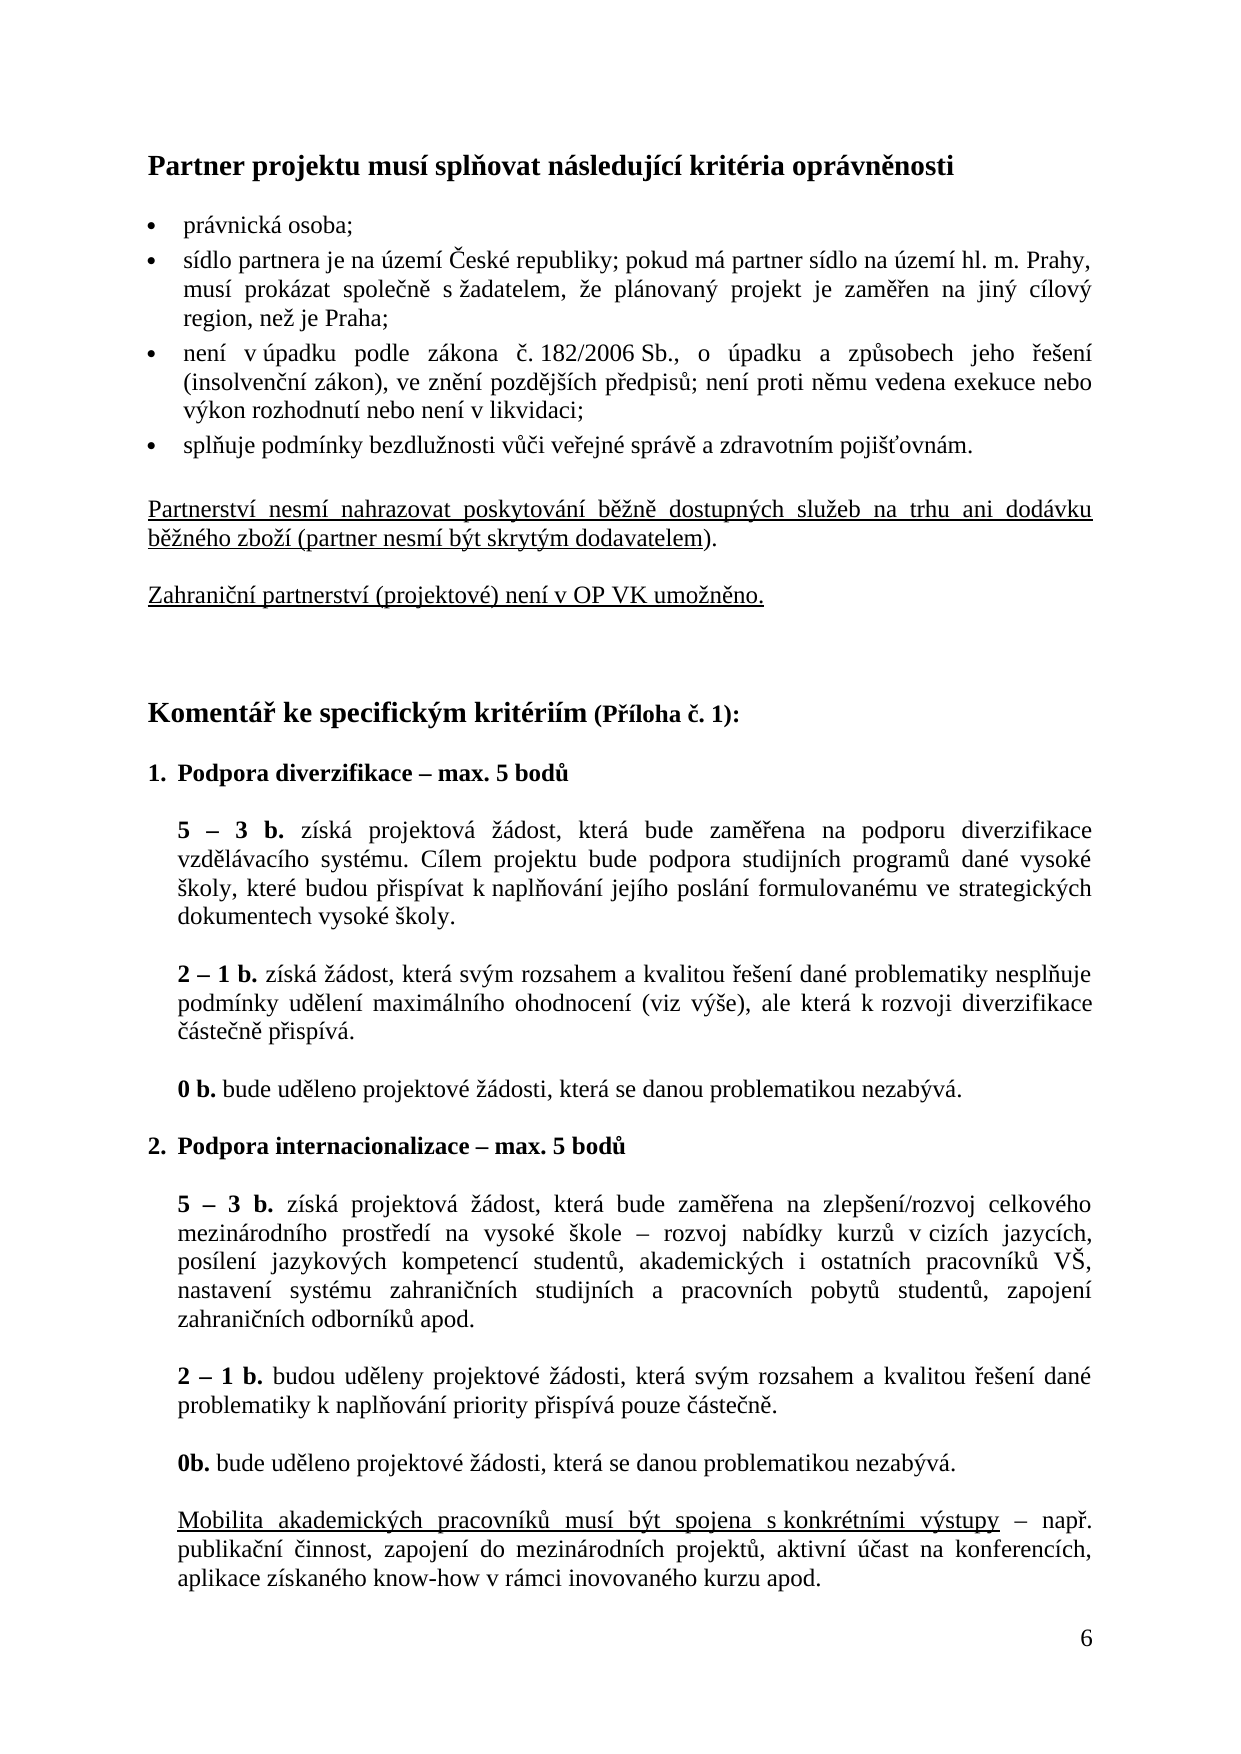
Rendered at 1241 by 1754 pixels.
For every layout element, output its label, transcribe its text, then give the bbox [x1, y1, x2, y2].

text 2 – 1 b. získá žádost, která svým rozsahem a kvalitou řešení dané problematiky nesplňuje podmínky udělení maximálního ohodnocení (viz výše), ale která k rozvoji diverzifikace částečně přispívá. [177, 959, 1093, 1045]
list Podpora internacionalizace – max. 5 bodů [148, 1131, 1093, 1160]
list splňuje podmínky bezdlužnosti vůči veřejné správě a zdravotním pojišťovnám. [148, 430, 1093, 459]
list Partnerství nesmí nahrazovat poskytování běžně dostupných služeb na trhu ani dodávku běžného zboží (partner nesmí být skrytým dodavatelem). [148, 494, 1093, 519]
text 5 – 3 b. získá projektová žádost, která bude zaměřena na podporu diverzifikace vzdělávacího systému. Cílem projektu bude podpora studijních programů dané vysoké školy, které budou přispívat k naplňování jejího poslání formulovanému ve strategických dokumentech vysoké školy. [177, 815, 1093, 930]
list Zahraniční partnerství (projektové) není v OP VK umožněno. [148, 580, 1093, 609]
text Partner projektu musí splňovat následující kritéria oprávněnosti [148, 148, 1093, 181]
text 2 – 1 b. budou uděleny projektové žádosti, která svým rozsahem a kvalitou řešení dané problematiky k naplňování priority přispívá pouze částečně. [177, 1361, 1093, 1419]
text 5 – 3 b. získá projektová žádost, která bude zaměřena na zlepšení/rozvoj celkového mezinárodního prostředí na vysoké škole – rozvoj nabídky kurzů v cizích jazycích, posílení jazykových kompetencí studentů, akademických i ostatních pracovníků VŠ, nastavení systému zahraničních studijních a pracovních pobytů studentů, zapojení zahraničních odborníků apod. [177, 1189, 1093, 1333]
list právnická osoba; [148, 210, 1093, 239]
list Partnerství nesmí nahrazovat poskytování běžně dostupných služeb na trhu ani dodávku běžného zboží (partner nesmí být skrytým dodavatelem). [148, 521, 1093, 552]
list sídlo partnera je na území České republiky; pokud má partner sídlo na území hl. m. Prahy, musí prokázat společně s žadatelem, že plánovaný projekt je zaměřen na jiný cílový region, než je Praha; [148, 245, 1093, 332]
text 0b. bude uděleno projektové žádosti, která se danou problematikou nezabývá. [177, 1448, 1093, 1476]
text Komentář ke specifickým kritériím (Příloha č. 1): [148, 695, 1093, 729]
text Mobilita akademických pracovníků musí být spojena s konkrétními výstupy – např. publikační činnost, zapojení do mezinárodních projektů, aktivní účast na konferencích, aplikace získaného know-how v rámci inovovaného kurzu apod. [177, 1505, 1093, 1591]
text 0 b. bude uděleno projektové žádosti, která se danou problematikou nezabývá. [177, 1074, 1093, 1103]
list Podpora diverzifikace – max. 5 bodů [148, 758, 1093, 786]
list není v úpadku podle zákona č. 182/2006 Sb., o úpadku a způsobech jeho řešení (insolvenční zákon), ve znění pozdějších předpisů; není proti němu vedena exekuce nebo výkon rozhodnutí nebo není v likvidaci; [148, 338, 1093, 424]
